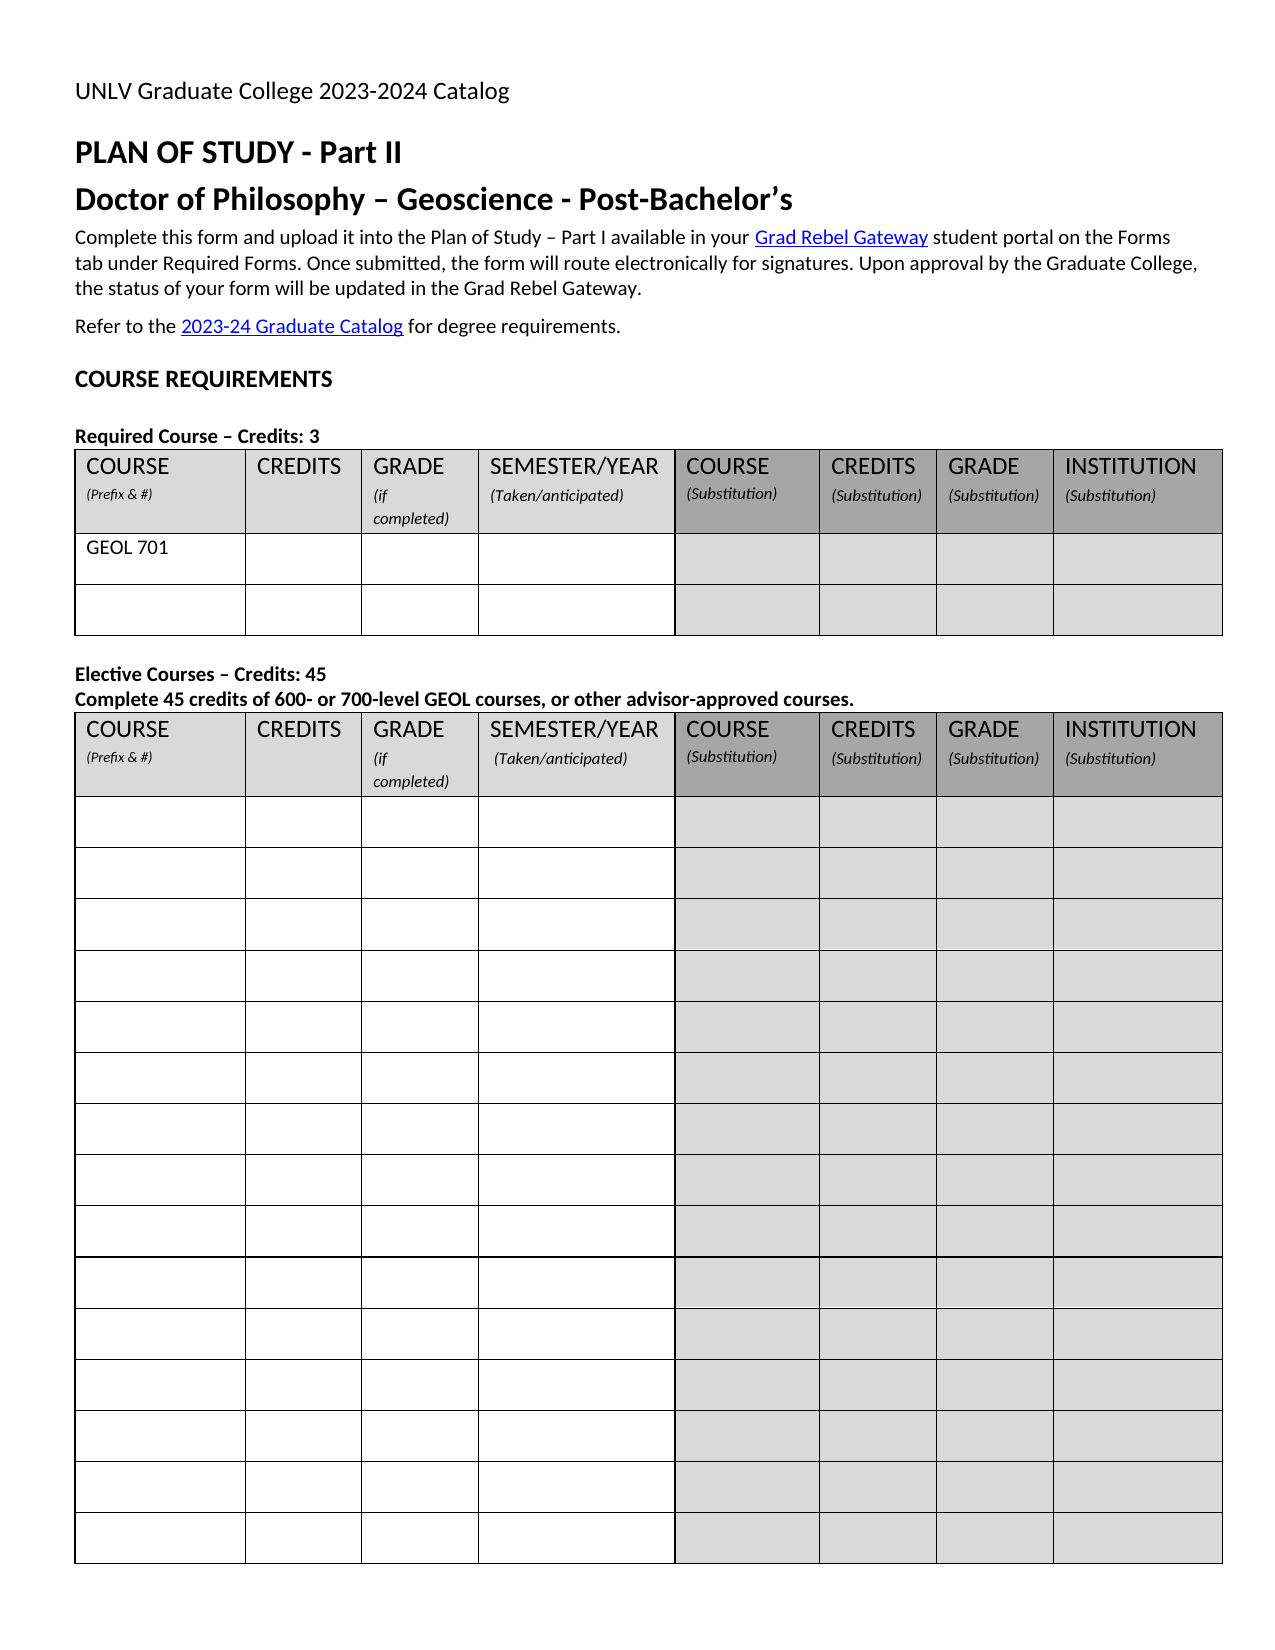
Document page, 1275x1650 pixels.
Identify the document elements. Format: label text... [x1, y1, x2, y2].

table_cell [1054, 797, 1222, 847]
table_cell [820, 1053, 936, 1103]
table_cell [676, 1360, 819, 1410]
table_cell [676, 848, 819, 898]
table_cell [676, 951, 819, 1001]
table_cell [937, 1258, 1053, 1307]
table_cell [76, 848, 245, 898]
table_cell [820, 1104, 936, 1154]
text Complete this form and upload it into the Plan of Study – Part I available in your Grad Rebel Gateway student portal on the Forms tab under Required Forms. Once submitted, the form will route electronically for signatures. Upon approval by the Graduate College, the status of your form will be updated in the Grad Rebel Gateway. [75, 224, 1200, 301]
table_cell [937, 585, 1053, 635]
table_cell [362, 1206, 478, 1256]
table_cell [76, 1309, 245, 1359]
table_cell [479, 1258, 674, 1307]
table_cell [479, 1002, 674, 1052]
table_cell [479, 1462, 674, 1512]
table_cell [76, 1513, 245, 1563]
table_cell [820, 951, 936, 1001]
table_cell [1054, 1258, 1222, 1307]
table_cell [479, 899, 674, 949]
table_header CREDITS (Substitution) [820, 713, 936, 796]
table_cell [362, 1309, 478, 1359]
table_header SEMESTER/YEAR (Taken/anticipated) [479, 713, 674, 796]
table_cell [362, 848, 478, 898]
table_cell [76, 1002, 245, 1052]
table_cell [676, 1206, 819, 1256]
table_cell [820, 1258, 936, 1307]
text UNLV Graduate College 2023-2024 Catalog [75, 75, 1200, 106]
table_cell [937, 1104, 1053, 1154]
table_header CREDITS [246, 450, 361, 533]
table_cell [362, 1258, 478, 1307]
table_cell [1054, 1309, 1222, 1359]
table_cell [820, 585, 936, 635]
table_cell [362, 951, 478, 1001]
table_cell [479, 1360, 674, 1410]
table_cell [1054, 1462, 1222, 1512]
table_cell [362, 1462, 478, 1512]
table_cell [1054, 1206, 1222, 1256]
table_header CREDITS (Substitution) [820, 450, 936, 533]
table_cell [362, 797, 478, 847]
table_cell [362, 534, 478, 584]
table_cell [820, 1462, 936, 1512]
table_cell [1054, 1360, 1222, 1410]
table_cell [676, 1411, 819, 1461]
table_header INSTITUTION (Substitution) [1054, 450, 1222, 533]
table_cell [937, 1002, 1053, 1052]
table_cell [1054, 848, 1222, 898]
table_cell [479, 1206, 674, 1256]
subtitle PLAN OF STUDY - Part II [75, 131, 1200, 172]
table_cell [937, 1411, 1053, 1461]
table_cell [937, 534, 1053, 584]
table_header GRADE (Substitution) [937, 450, 1053, 533]
table_header COURSE (Prefix & #) [76, 450, 245, 533]
table_cell [246, 899, 361, 949]
table_cell [479, 848, 674, 898]
table_cell [246, 1002, 361, 1052]
table_cell [362, 1002, 478, 1052]
table_header GRADE (Substitution) [937, 713, 1053, 796]
table_cell [76, 585, 245, 635]
table_cell [76, 1360, 245, 1410]
table_cell [246, 1360, 361, 1410]
table_cell [362, 1513, 478, 1563]
table_cell [676, 1155, 819, 1205]
table_cell [246, 951, 361, 1001]
table_cell [76, 1053, 245, 1103]
table_cell [820, 1002, 936, 1052]
table_cell [676, 1462, 819, 1512]
table_cell [76, 1462, 245, 1512]
table_cell [76, 899, 245, 949]
table_cell [676, 585, 819, 635]
table_header CREDITS [246, 713, 361, 796]
table_cell [76, 1258, 245, 1307]
table_cell [246, 1104, 361, 1154]
table_cell [1054, 534, 1222, 584]
table_cell [1054, 585, 1222, 635]
table_cell [246, 585, 361, 635]
table_header COURSE (Substitution) [676, 450, 819, 533]
table_cell [246, 797, 361, 847]
subtitle Doctor of Philosophy – Geoscience - Post-Bachelor’s [75, 178, 1200, 218]
table_cell [820, 1360, 936, 1410]
table_header COURSE (Prefix & #) [76, 713, 245, 796]
table_cell [937, 1360, 1053, 1410]
table_cell [820, 899, 936, 949]
table_header INSTITUTION (Substitution) [1054, 713, 1222, 796]
table_cell [937, 797, 1053, 847]
table_cell [362, 899, 478, 949]
table_cell [479, 534, 674, 584]
table_cell GEOL 701 [76, 534, 245, 584]
table_cell [246, 1155, 361, 1205]
table_cell [676, 1258, 819, 1307]
table_cell [820, 1513, 936, 1563]
table_cell [479, 585, 674, 635]
table_cell [76, 797, 245, 847]
table_cell [479, 1155, 674, 1205]
table_cell [76, 951, 245, 1001]
table_cell [820, 797, 936, 847]
subtitle COURSE REQUIREMENTS [75, 363, 1200, 394]
table_cell [820, 534, 936, 584]
table_cell [246, 1053, 361, 1103]
text Refer to the 2023-24 Graduate Catalog for degree requirements. [75, 313, 1200, 338]
table_cell [676, 1309, 819, 1359]
table_cell [676, 899, 819, 949]
table_cell [246, 1462, 361, 1512]
table_cell [362, 585, 478, 635]
table_cell [937, 1309, 1053, 1359]
table_header GRADE (if completed) [362, 713, 478, 796]
table_cell [479, 1411, 674, 1461]
table_cell [479, 1053, 674, 1103]
table_header COURSE (Substitution) [676, 713, 819, 796]
table_cell [362, 1360, 478, 1410]
table_cell [76, 1155, 245, 1205]
table_cell [676, 1513, 819, 1563]
table_cell [246, 1513, 361, 1563]
table_cell [76, 1411, 245, 1461]
table_cell [479, 1513, 674, 1563]
table_cell [76, 1104, 245, 1154]
table_cell [676, 1002, 819, 1052]
table_header GRADE (if completed) [362, 450, 478, 533]
table_cell [937, 848, 1053, 898]
subtitle Required Course – Credits: 3 [75, 423, 1200, 449]
table_cell [479, 1104, 674, 1154]
table_cell [937, 1053, 1053, 1103]
table_cell [246, 1206, 361, 1256]
table_cell [820, 1411, 936, 1461]
table_cell [1054, 899, 1222, 949]
table_cell [479, 951, 674, 1001]
table_cell [676, 797, 819, 847]
table_cell [362, 1411, 478, 1461]
table_cell [1054, 951, 1222, 1001]
table_cell [479, 797, 674, 847]
table_cell [1054, 1155, 1222, 1205]
table_cell [246, 1258, 361, 1307]
table_cell [1054, 1104, 1222, 1154]
table_cell [937, 899, 1053, 949]
table_cell [1054, 1002, 1222, 1052]
table_cell [937, 951, 1053, 1001]
table_cell [820, 1206, 936, 1256]
table_cell [1054, 1053, 1222, 1103]
table_cell [246, 848, 361, 898]
table_cell [676, 1104, 819, 1154]
table_cell [937, 1155, 1053, 1205]
table_cell [820, 1155, 936, 1205]
text Complete 45 credits of 600- or 700-level GEOL courses, or other advisor-approved courses. [75, 687, 1200, 712]
table_cell [1054, 1513, 1222, 1563]
table_cell [1054, 1411, 1222, 1461]
table_cell [362, 1104, 478, 1154]
subtitle Elective Courses – Credits: 45 [75, 661, 1200, 687]
table_cell [246, 1309, 361, 1359]
table_cell [246, 1411, 361, 1461]
table_cell [479, 1309, 674, 1359]
table_cell [820, 848, 936, 898]
table_header SEMESTER/YEAR (Taken/anticipated) [479, 450, 674, 533]
table_cell [676, 1053, 819, 1103]
table_cell [820, 1309, 936, 1359]
table_cell [937, 1513, 1053, 1563]
table_cell [246, 534, 361, 584]
table_cell [937, 1206, 1053, 1256]
table_cell [676, 534, 819, 584]
table_cell [362, 1155, 478, 1205]
table_cell [76, 1206, 245, 1256]
table_cell [362, 1053, 478, 1103]
table_cell [937, 1462, 1053, 1512]
